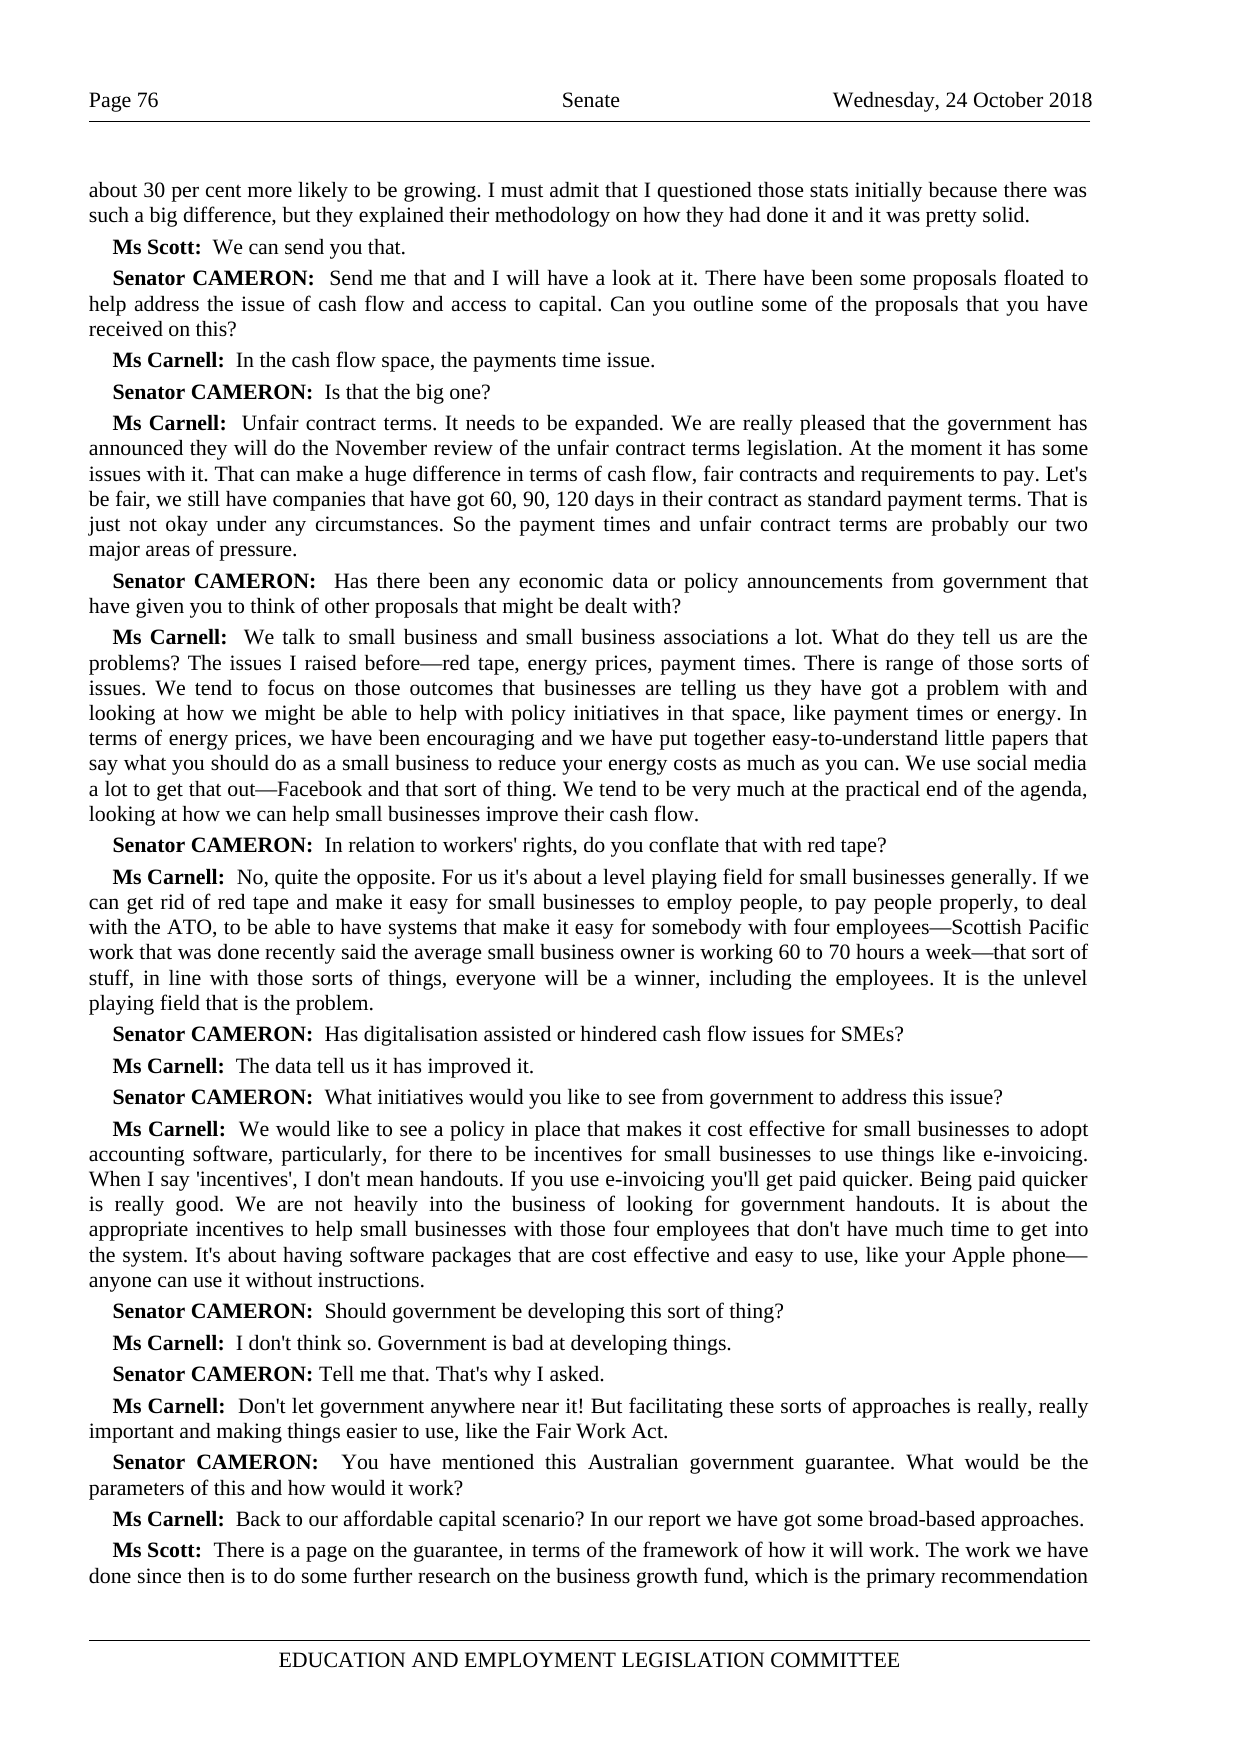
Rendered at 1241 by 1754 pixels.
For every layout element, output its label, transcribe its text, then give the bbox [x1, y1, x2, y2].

text Unfair contract terms. It needs to be expanded. We are really pleased that the government has announced they will do the November review of the unfair contract terms legislation. At the moment it has some issues with it. That can make a huge difference in terms of cash flow, fair contracts and requirements to pay. Let's be fair, we still have companies that have got 60, 90, 120 days in their contract as standard payment terms. That is just not okay under any circumstances. So the payment times and unfair contract terms are probably our two major areas of pressure. [89, 410, 1090, 561]
text Should government be developing this sort of thing? [89, 1298, 1090, 1323]
text No, quite the opposite. For us it's about a level playing field for small businesses generally. If we can get rid of red tape and make it easy for small businesses to employ people, to pay people properly, to deal with the ATO, to be able to have systems that make it easy for somebody with four employees—Scottish Pacific work that was done recently said the average small business owner is working 60 to 70 hours a week—that sort of stuff, in line with those sorts of things, everyone will be a winner, including the employees. It is the unlevel playing field that is the problem. [89, 864, 1090, 1015]
text I don't think so. Government is bad at developing things. [89, 1330, 1090, 1355]
text Tell me that. That's why I asked. [89, 1361, 1090, 1386]
text Don't let government anywhere near it! But facilitating these sorts of approaches is really, really important and making things easier to use, like the Fair Work Act. [89, 1393, 1090, 1443]
text We would like to see a policy in place that makes it cost effective for small businesses to adopt accounting software, particularly, for there to be incentives for small businesses to use things like e-invoicing. When I say 'incentives', I don't mean handouts. If you use e-invoicing you'll get paid quicker. Being paid quicker is really good. We are not heavily into the business of looking for government handouts. It is about the appropriate incentives to help small businesses with those four employees that don't have much time to get into the system. It's about having software packages that are cost effective and easy to use, like your Apple phone—anyone can use it without instructions. [89, 1116, 1090, 1292]
text We talk to small business and small business associations a lot. What do they tell us are the problems? The issues I raised before—red tape, energy prices, payment times. There is range of those sorts of issues. We tend to focus on those outcomes that businesses are telling us they have got a problem with and looking at how we might be able to help with policy initiatives in that space, like payment times or energy. In terms of energy prices, we have been encouraging and we have put together easy-to-understand little papers that say what you should do as a small business to reduce your energy costs as much as you can. We use social media a lot to get that out—Facebook and that sort of thing. We tend to be very much at the practical end of the agenda, looking at how we can help small businesses improve their cash flow. [89, 624, 1090, 826]
text In relation to workers' rights, do you conflate that with red tape? [89, 832, 1090, 857]
text Send me that and I will have a look at it. There have been some proposals floated to help address the issue of cash flow and access to capital. Can you outline some of the proposals that you have received on this? [89, 265, 1090, 341]
text Back to our affordable capital scenario? In our report we have got some broad-based approaches. [89, 1506, 1090, 1531]
text Has digitalisation assisted or hindered cash flow issues for SMEs? [89, 1021, 1090, 1046]
text Is that the big one? [89, 379, 1090, 404]
text Has there been any economic data or policy announcements from government that have given you to think of other proposals that might be dealt with? [89, 568, 1090, 618]
text We can send you that. [89, 234, 1090, 259]
text In the cash flow space, the payments time issue. [89, 347, 1090, 372]
text What initiatives would you like to see from government to address this issue? [89, 1084, 1090, 1109]
text You have mentioned this Australian government guarantee. What would be the parameters of this and how would it work? [89, 1449, 1090, 1500]
text The data tell us it has improved it. [89, 1053, 1090, 1078]
